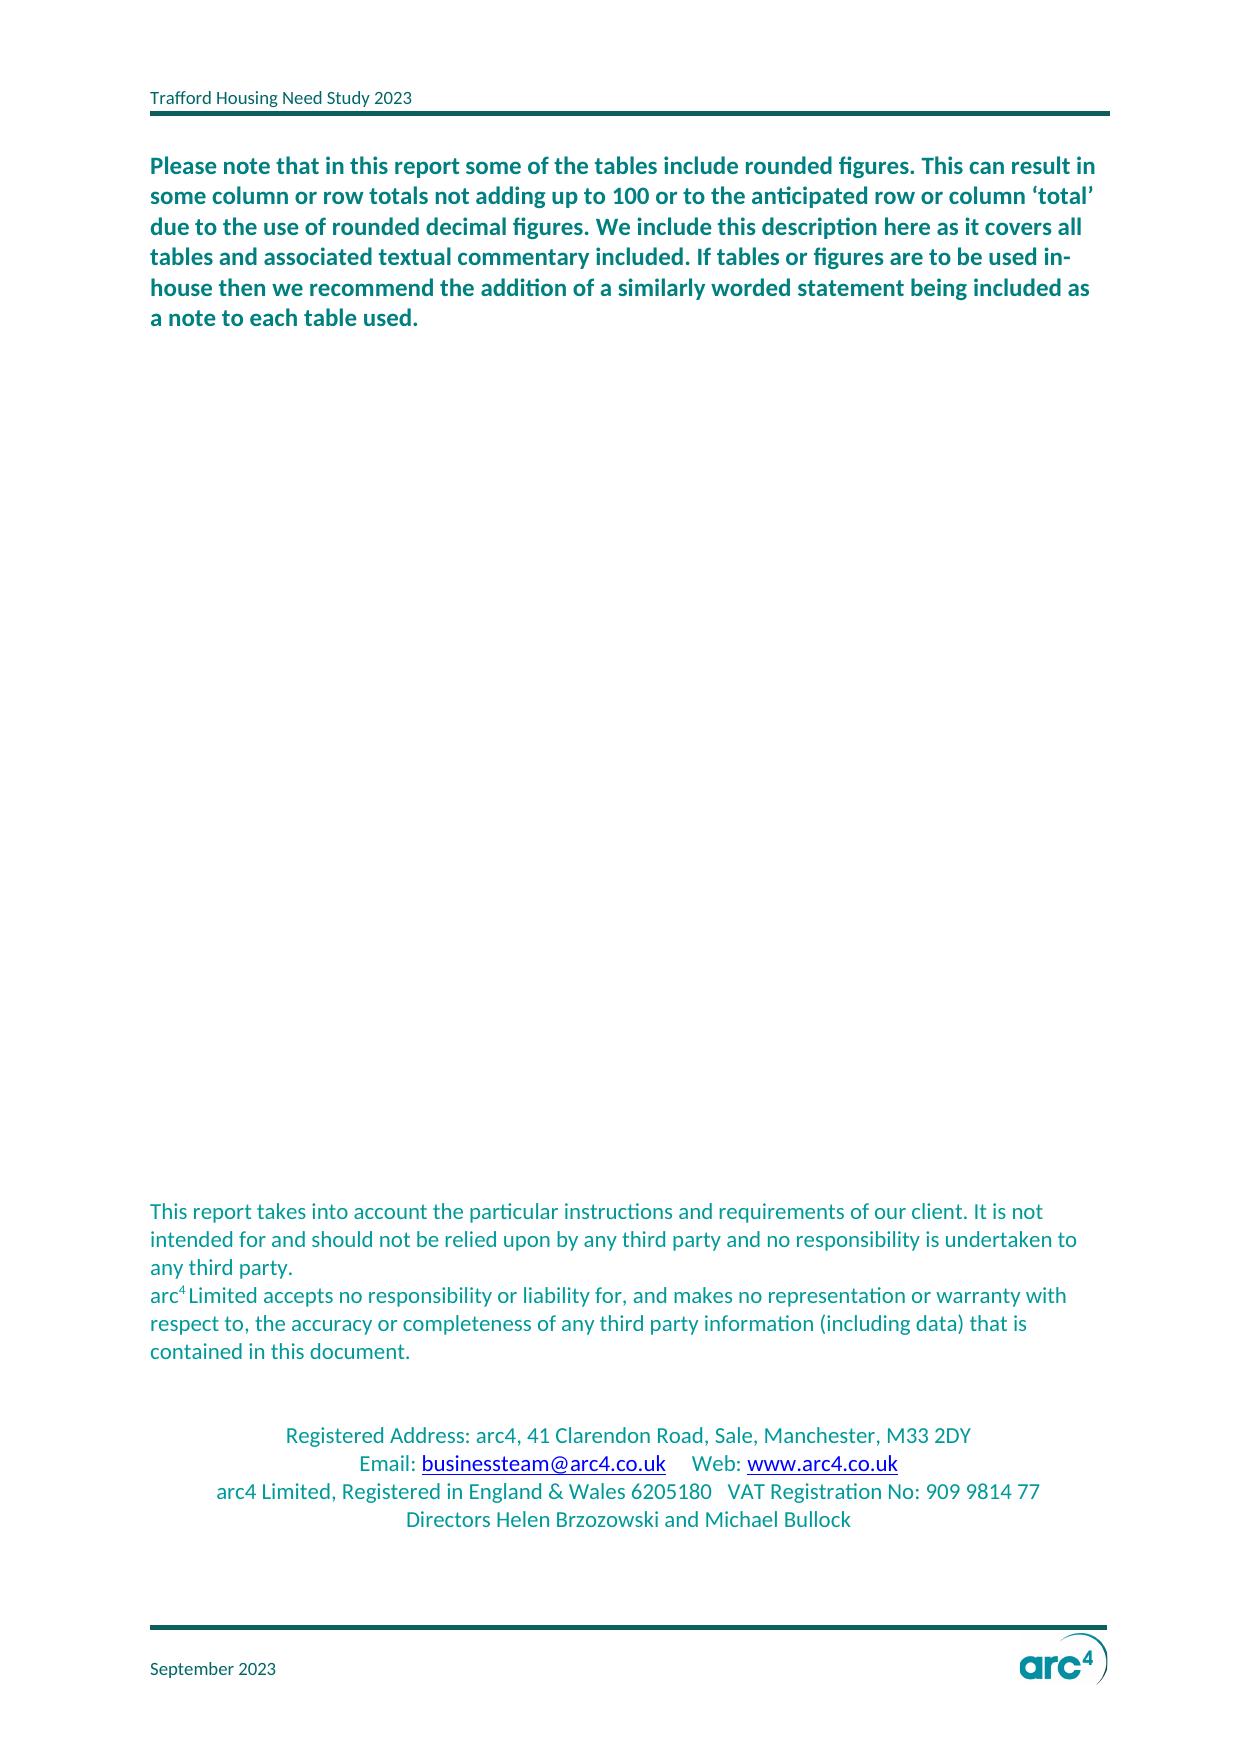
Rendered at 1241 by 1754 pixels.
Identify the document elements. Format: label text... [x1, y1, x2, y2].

text Directors Helen Brzozowski and Michael Bullock [150, 1506, 1107, 1533]
text arc4 Limited, Registered in England & Wales 6205180 VAT Registration No: 909 9814 77 [150, 1477, 1107, 1506]
picture [1019, 1633, 1108, 1685]
text This report takes into account the particular instructions and requirements of our client. It is not intended for and should not be relied upon by any third party and no responsibility is undertaken to any third party. [150, 1197, 1107, 1281]
text Email: businessteam@arc4.co.uk Web: www.arc4.co.uk [150, 1449, 1107, 1477]
text Please note that in this report some of the tables include rounded figures. This can result in some column or row totals not adding up to 100 or to the anticipated row or column ‘total’ due to the use of rounded decimal figures. We include this description here as it covers all tables and associated textual commentary included. If tables or figures are to be used in-house then we recommend the addition of a similarly worded statement being included as a note to each table used. [150, 150, 1107, 333]
text Registered Address: arc4, 41 Clarendon Road, Sale, Manchester, M33 2DY [150, 1421, 1107, 1449]
text arc4 Limited accepts no responsibility or liability for, and makes no representation or warranty with respect to, the accuracy or completeness of any third party information (including data) that is contained in this document. [150, 1281, 1107, 1365]
